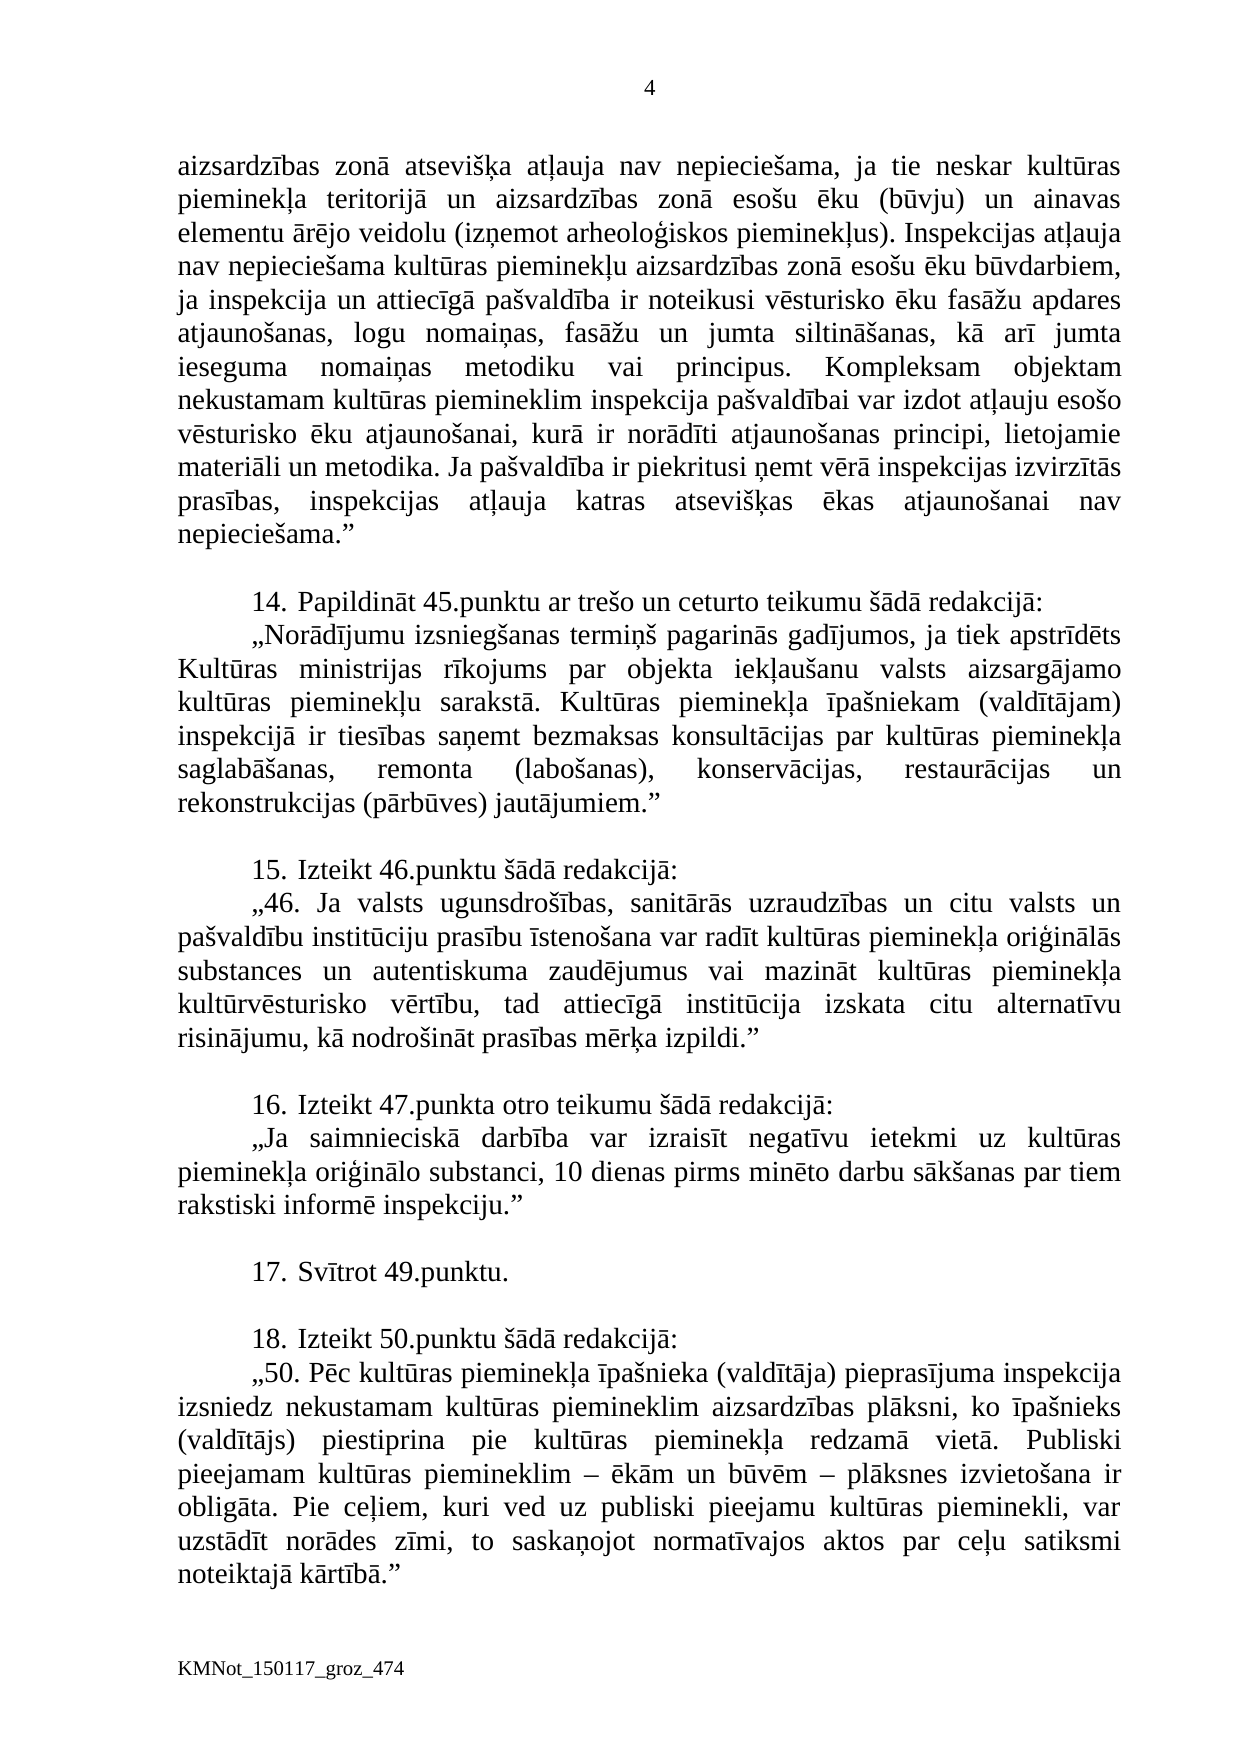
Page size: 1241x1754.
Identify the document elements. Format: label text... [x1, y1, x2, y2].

text „50. Pēc kultūras pieminekļa īpašnieka (valdītāja) pieprasījuma inspekcija izsniedz nekustamam kultūras piemineklim aizsardzības plāksni, ko īpašnieks (valdītājs) piestiprina pie kultūras pieminekļa redzamā vietā. Publiski pieejamam kultūras piemineklim – ēkām un būvēm – plāksnes izvietošana ir obligāta. Pie ceļiem, kuri ved uz publiski pieejamu kultūras pieminekli, var uzstādīt norādes zīmi, to saskaņojot normatīvajos aktos par ceļu satiksmi noteiktajā kārtībā.” [177, 1355, 1122, 1590]
list Svītrot 49.punktu. [251, 1254, 1122, 1288]
text „Norādījumu izsniegšanas termiņš pagarinās gadījumos, ja tiek apstrīdēts Kultūras ministrijas rīkojums par objekta iekļaušanu valsts aizsargājamo kultūras pieminekļu sarakstā. Kultūras pieminekļa īpašniekam (valdītājam) inspekcijā ir tiesības saņemt bezmaksas konsultācijas par kultūras pieminekļa saglabāšanas, remonta (labošanas), konservācijas, restaurācijas un rekonstrukcijas (pārbūves) jautājumiem.” [177, 617, 1122, 818]
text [177, 148, 1122, 550]
list Izteikt 50.punktu šādā redakcijā: [251, 1322, 1122, 1355]
list Papildināt 45.punktu ar trešo un ceturto teikumu šādā redakcijā: [251, 584, 1122, 617]
text „Ja saimnieciskā darbība var izraisīt negatīvu ietekmi uz kultūras pieminekļa oriģinālo substanci, 10 dienas pirms minēto darbu sākšanas par tiem rakstiski informē inspekciju.” [177, 1120, 1122, 1221]
list Izteikt 47.punkta otro teikumu šādā redakcijā: [251, 1087, 1122, 1120]
text „46. Ja valsts ugunsdrošības, sanitārās uzraudzības un citu valsts un pašvaldību institūciju prasību īstenošana var radīt kultūras pieminekļa oriģinālās substances un autentiskuma zaudējumus vai mazināt kultūras pieminekļa kultūrvēsturisko vērtību, tad attiecīgā institūcija izskata citu alternatīvu risinājumu, kā nodrošināt prasības mērķa izpildi.” [177, 886, 1122, 1053]
list Izteikt 46.punktu šādā redakcijā: [251, 852, 1122, 886]
